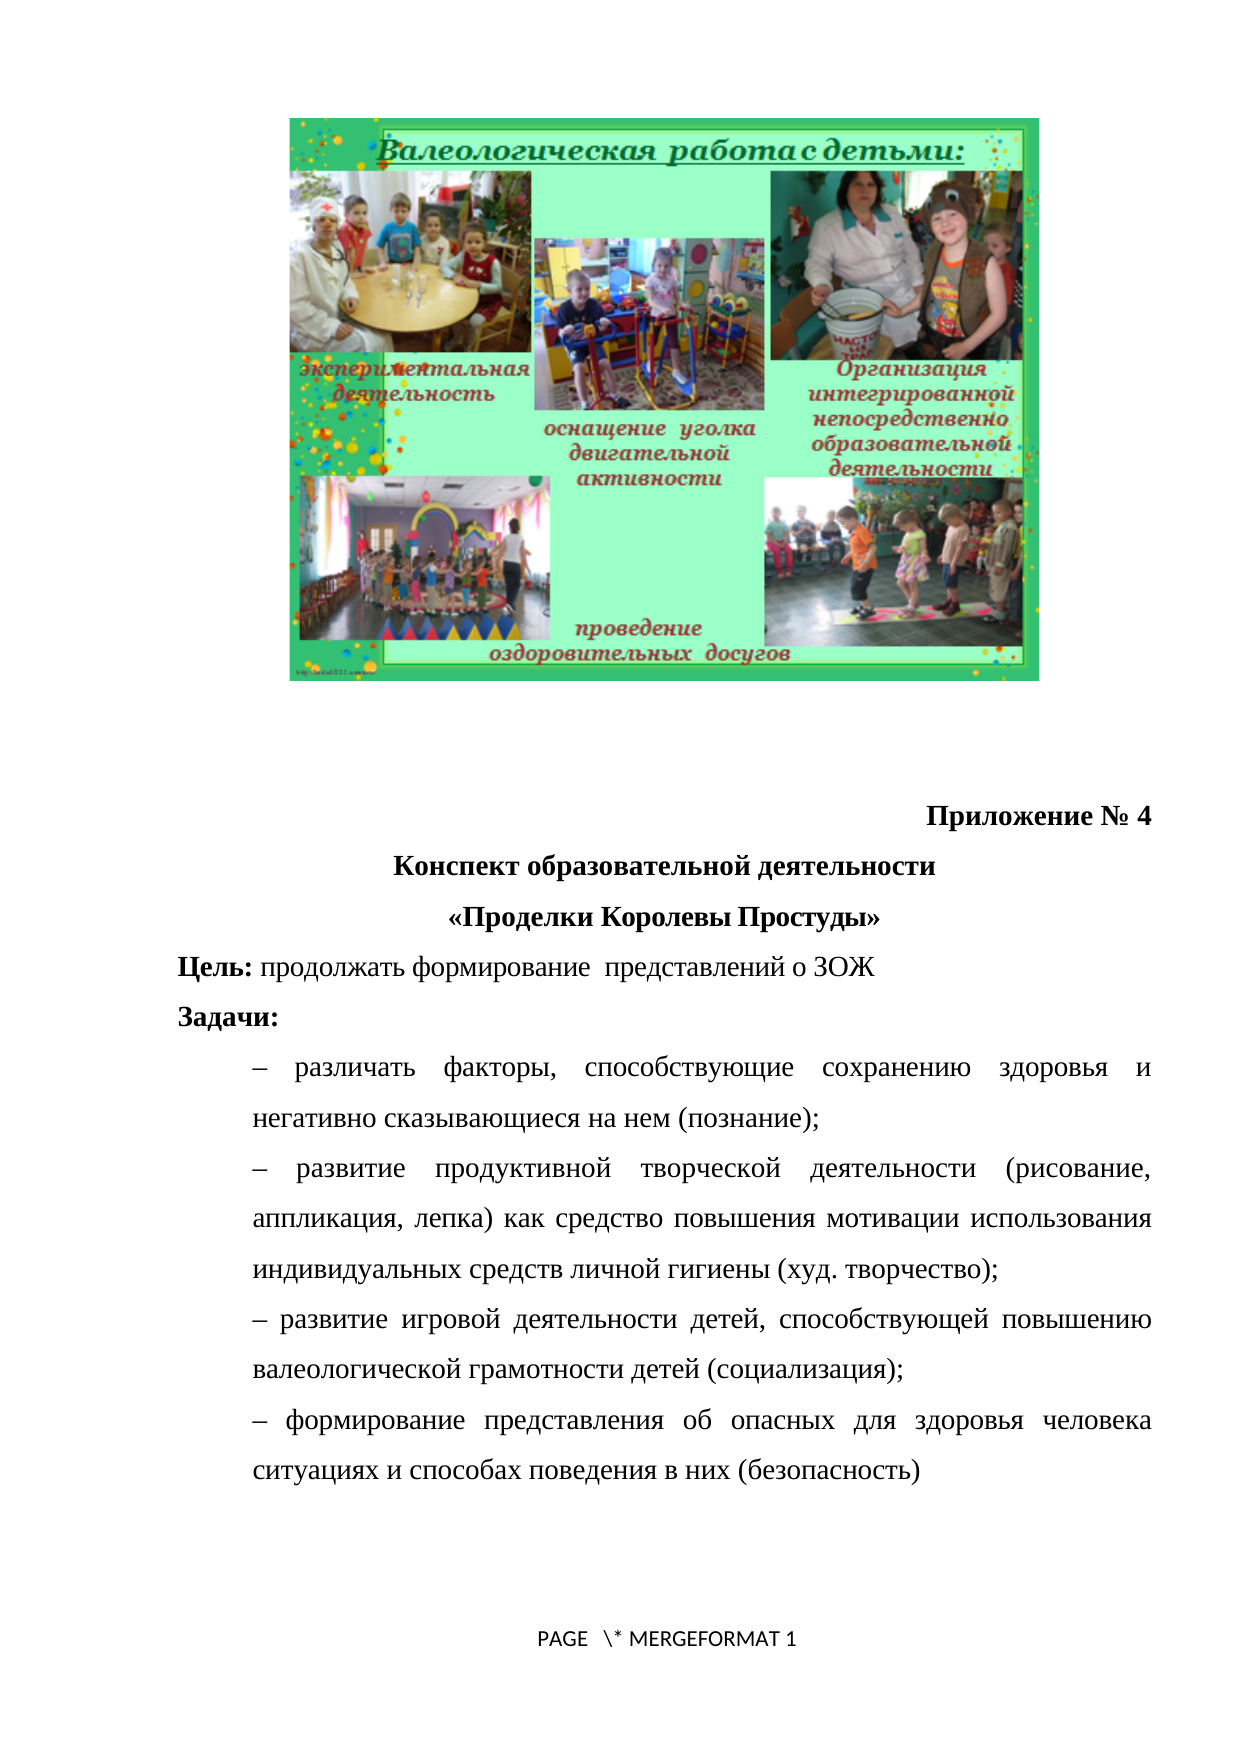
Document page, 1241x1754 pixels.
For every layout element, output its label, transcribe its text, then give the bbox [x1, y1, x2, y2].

text – различать факторы, способствующие сохранению здоровья и негативно сказывающиеся на нем (познание); [252, 1049, 1152, 1133]
text Задачи: [177, 999, 1152, 1033]
text – развитие игровой деятельности детей, способствующей повышению валеологической грамотности детей (социализация); [252, 1301, 1152, 1385]
text – развитие продуктивной творческой деятельности (рисование, аппликация, лепка) как средство повышения мотивации использования индивидуальных средств личной гигиены (худ. творчество); [252, 1150, 1152, 1284]
picture [289, 118, 1040, 681]
text – формирование представления об опасных для здоровья человека ситуациях и способах поведения в них (безопасность) [252, 1402, 1152, 1486]
text Цель: продолжать формирование представлений о ЗОЖ [177, 949, 1152, 982]
text «Проделки Королевы Простуды» [177, 899, 1152, 932]
text Приложение № 4 [177, 798, 1152, 832]
text Конспект образовательной деятельности [177, 848, 1152, 882]
